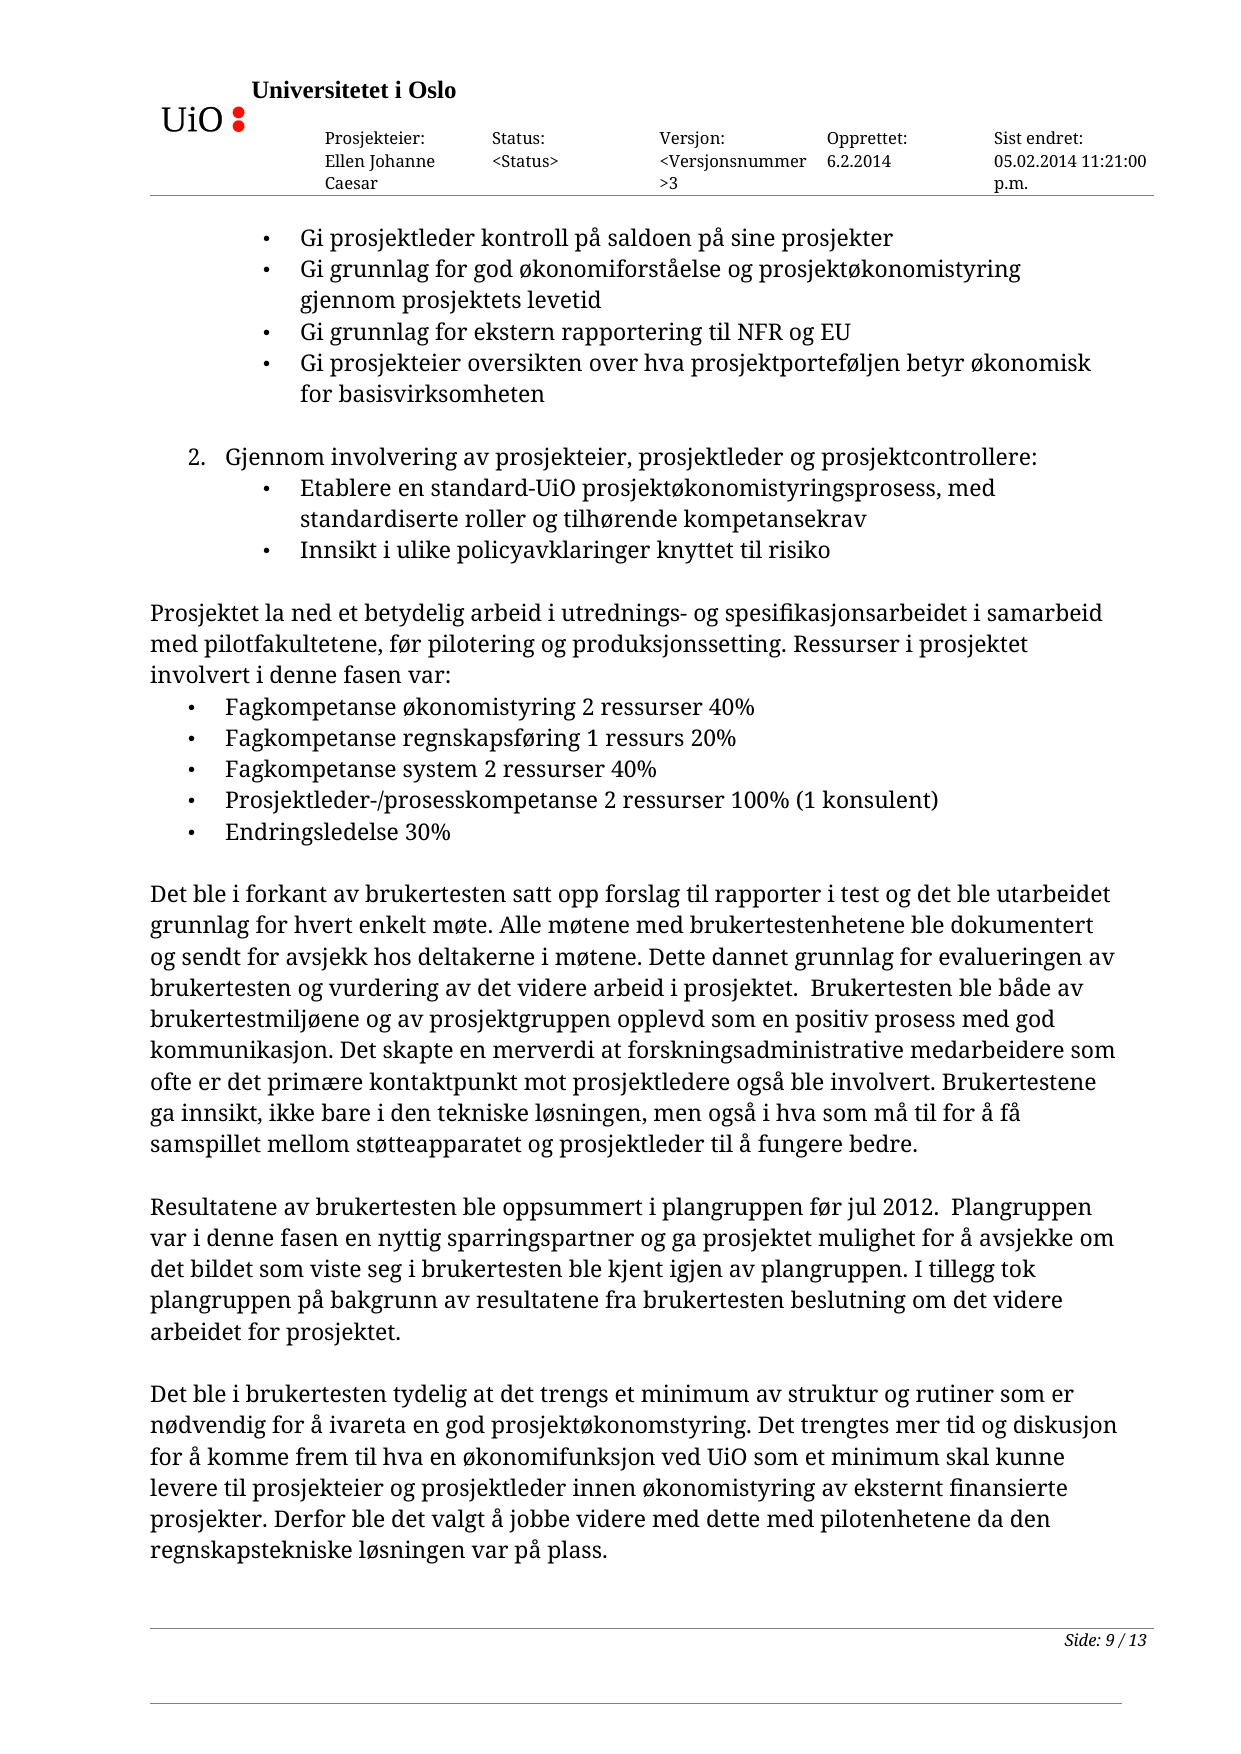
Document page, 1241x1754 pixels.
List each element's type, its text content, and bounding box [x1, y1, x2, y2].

text Resultatene av brukertesten ble oppsummert i plangruppen før jul 2012. Plangruppen var i denne fasen en nyttig sparringspartner og ga prosjektet mulighet for å avsjekke om det bildet som viste seg i brukertesten ble kjent igjen av plangruppen. I tillegg tok plangruppen på bakgrunn av resultatene fra brukertesten beslutning om det videre arbeidet for prosjektet. [150, 1191, 1122, 1347]
list Fagkompetanse regnskapsføring 1 ressurs 20% [187, 722, 1122, 753]
list Prosjektleder-/prosesskompetanse 2 ressurser 100% (1 konsulent) [187, 784, 1122, 816]
text Prosjektet la ned et betydelig arbeid i utrednings- og spesifikasjonsarbeidet i samarbeid med pilotfakultetene, før pilotering og produksjonssetting. Ressurser i prosjektet involvert i denne fasen var: [150, 597, 1122, 691]
list Fagkompetanse system 2 ressurser 40% [187, 753, 1122, 784]
list Etablere en standard-UiO prosjektøkonomistyringsprosess, med standardiserte roller og tilhørende kompetansekrav [262, 472, 1122, 534]
list Gjennom involvering av prosjekteier, prosjektleder og prosjektcontrollere: [187, 441, 1122, 472]
list Endringsledelse 30% [187, 816, 1122, 847]
text Det ble i forkant av brukertesten satt opp forslag til rapporter i test og det ble utarbeidet grunnlag for hvert enkelt møte. Alle møtene med brukertestenhetene ble dokumentert og sendt for avsjekk hos deltakerne i møtene. Dette dannet grunnlag for evalueringen av brukertesten og vurdering av det videre arbeid i prosjektet. Brukertesten ble både av brukertestmiljøene og av prosjektgruppen opplevd som en positiv prosess med god kommunikasjon. Det skapte en merverdi at forskningsadministrative medarbeidere som ofte er det primære kontaktpunkt mot prosjektledere også ble involvert. Brukertestene ga innsikt, ikke bare i den tekniske løsningen, men også i hva som må til for å få samspillet mellom støtteapparatet og prosjektleder til å fungere bedre. [150, 878, 1122, 1159]
list Gi prosjektleder kontroll på saldoen på sine prosjekter [262, 222, 1122, 253]
text Det ble i brukertesten tydelig at det trengs et minimum av struktur og rutiner som er nødvendig for å ivareta en god prosjektøkonomstyring. Det trengtes mer tid og diskusjon for å komme frem til hva en økonomifunksjon ved UiO som et minimum skal kunne levere til prosjekteier og prosjektleder innen økonomistyring av eksternt finansierte prosjekter. Derfor ble det valgt å jobbe videre med dette med pilotenhetene da den regnskapstekniske løsningen var på plass. [150, 1378, 1122, 1566]
list Gi grunnlag for god økonomiforståelse og prosjektøkonomistyring gjennom prosjektets levetid [262, 253, 1122, 316]
list Gi grunnlag for ekstern rapportering til NFR og EU [262, 316, 1122, 347]
list Gi prosjekteier oversikten over hva prosjektporteføljen betyr økonomisk for basisvirksomheten [262, 347, 1122, 409]
list Fagkompetanse økonomistyring 2 ressurser 40% [187, 691, 1122, 722]
list Innsikt i ulike policyavklaringer knyttet til risiko [262, 534, 1122, 566]
